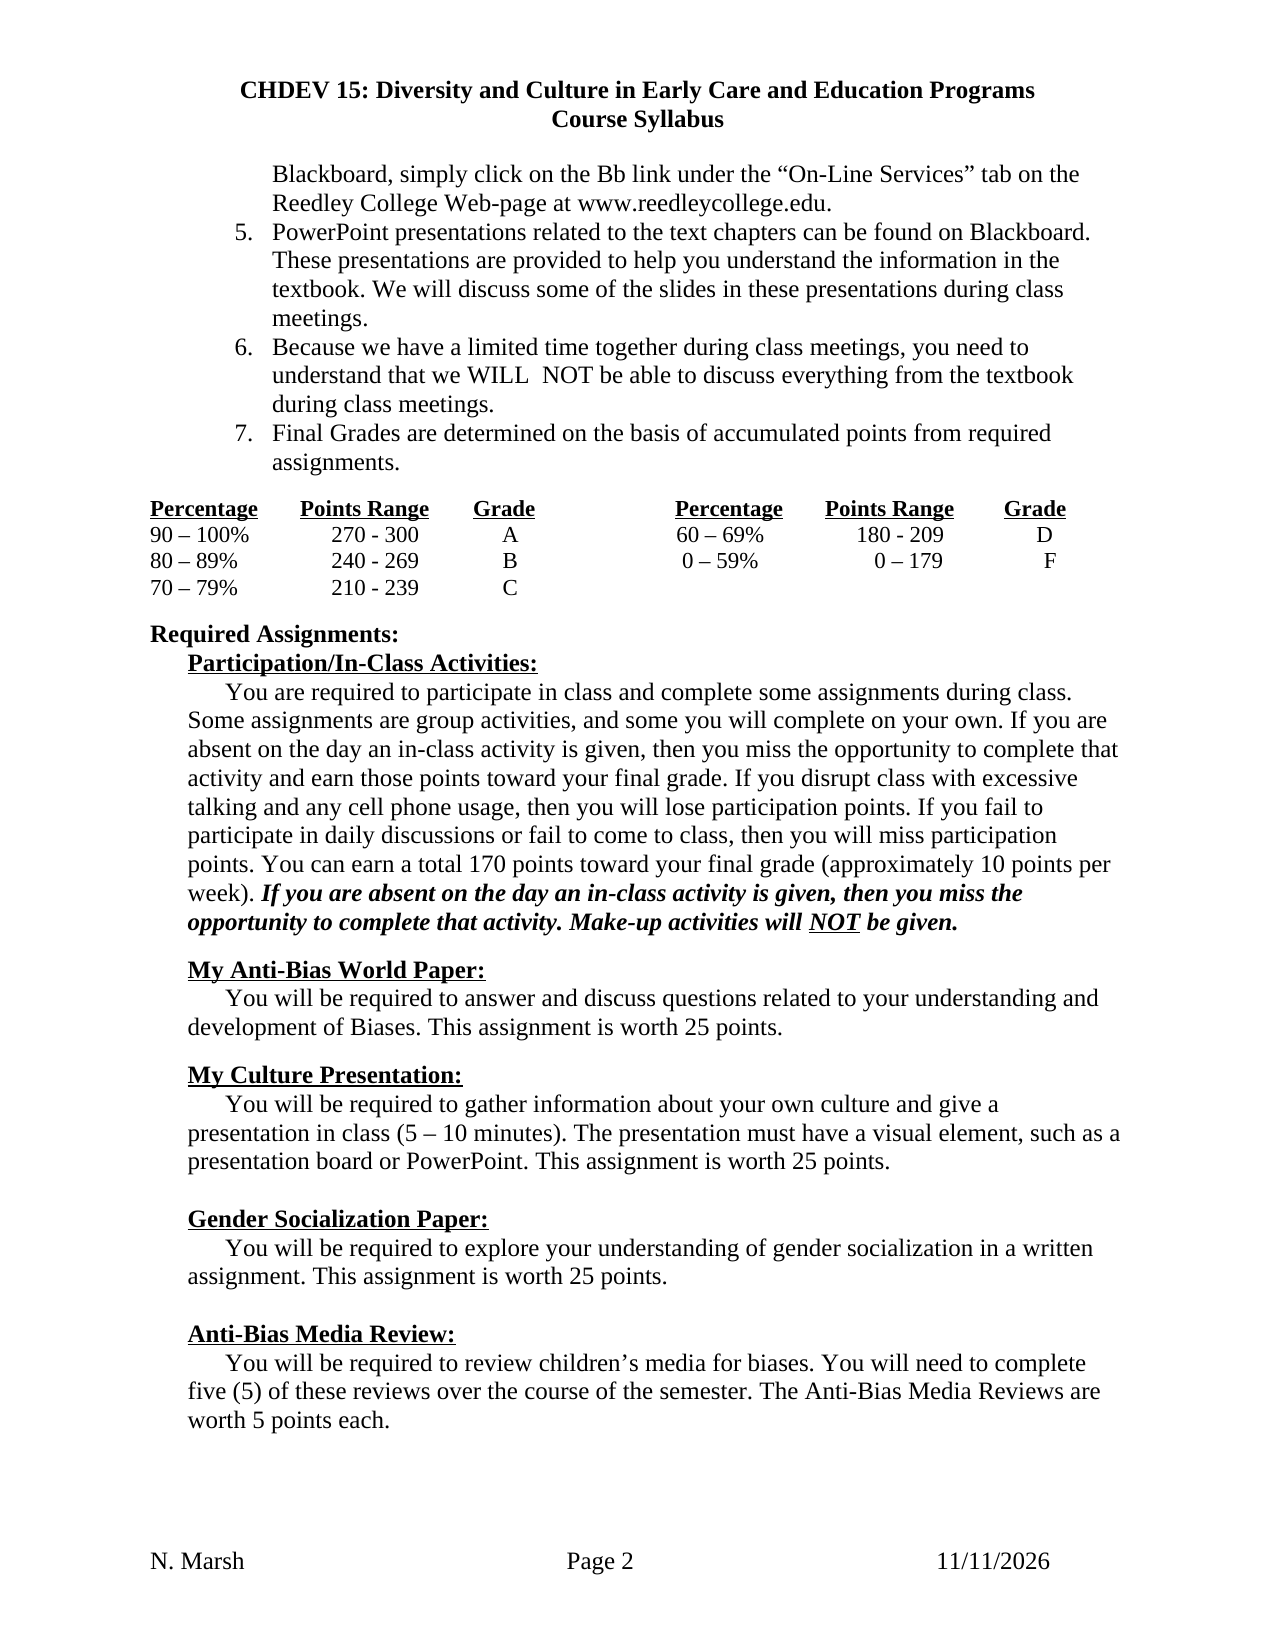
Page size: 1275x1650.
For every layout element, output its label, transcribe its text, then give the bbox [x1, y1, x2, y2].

text 70 – 79% 210 - 239 C [150, 574, 1125, 600]
list Final Grades are determined on the basis of accumulated points from required assignments. [234, 418, 1125, 476]
text My Culture Presentation: [187, 1060, 1125, 1089]
list PowerPoint presentations related to the text chapters can be found on Blackboard. These presentations are provided to help you understand the information in the textbook. We will discuss some of the slides in these presentations during class meetings. [234, 217, 1125, 332]
text 80 – 89% 240 - 269 B 0 – 59% 0 – 179 F [150, 547, 1125, 574]
text You are required to participate in class and complete some assignments during class. Some assignments are group activities, and some you will complete on your own. If you are absent on the day an in-class activity is given, then you miss the opportunity to complete that activity and earn those points toward your final grade. If you disrupt class with excessive talking and any cell phone usage, then you will lose participation points. If you fail to participate in daily discussions or fail to come to class, then you will miss participation points. You can earn a total 170 points toward your final grade (approximately 10 points per week). If you are absent on the day an in-class activity is given, then you miss the opportunity to complete that activity. Make-up activities will NOT be given. [187, 677, 1125, 936]
text You will be required to review children’s media for biases. You will need to complete five (5) of these reviews over the course of the semester. The Anti-Bias Media Reviews are worth 5 points each. [187, 1348, 1125, 1434]
text Percentage Points Range Grade Percentage Points Range Grade [150, 495, 1125, 521]
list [234, 159, 1125, 217]
text 90 – 100% 270 - 300 A 60 – 69% 180 - 209 D [150, 521, 1125, 547]
text You will be required to answer and discuss questions related to your understanding and development of Biases. This assignment is worth 25 points. [187, 983, 1125, 1041]
text You will be required to explore your understanding of gender socialization in a written assignment. This assignment is worth 25 points. [187, 1233, 1125, 1290]
text Participation/In-Class Activities: [150, 648, 1125, 677]
text Required Assignments: [150, 619, 1125, 648]
text My Anti-Bias World Paper: [187, 955, 1125, 983]
text Gender Socialization Paper: [187, 1204, 1125, 1233]
text You will be required to gather information about your own culture and give a presentation in class (5 – 10 minutes). The presentation must have a visual element, such as a presentation board or PowerPoint. This assignment is worth 25 points. [187, 1089, 1125, 1175]
list Because we have a limited time together during class meetings, you need to understand that we WILL NOT be able to discuss everything from the textbook during class meetings. [234, 332, 1125, 418]
text Anti-Bias Media Review: [187, 1319, 1125, 1348]
